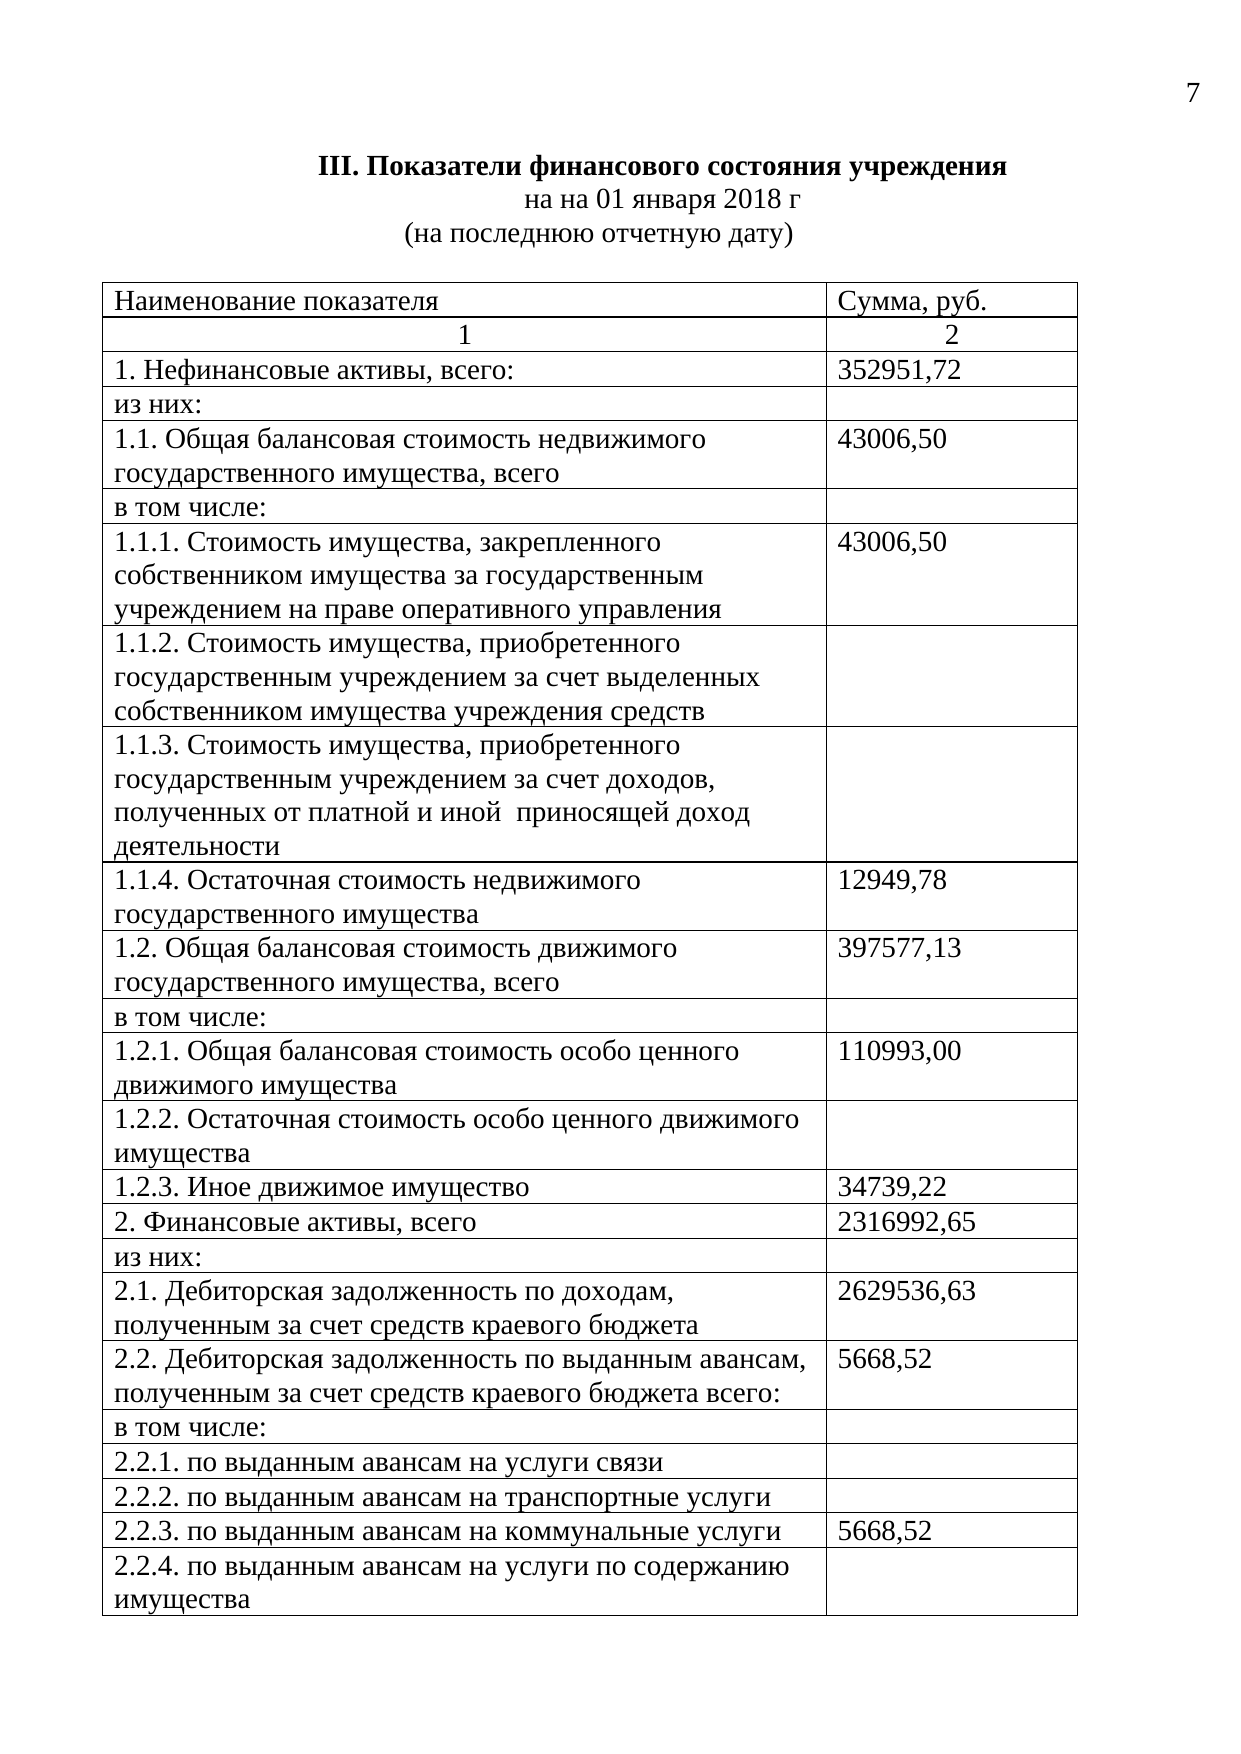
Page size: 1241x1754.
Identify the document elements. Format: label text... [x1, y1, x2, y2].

text на на 01 января 2018 г [125, 181, 1200, 215]
table_cell из них: [103, 387, 826, 420]
table_cell из них: [103, 1239, 826, 1272]
table_cell [827, 727, 1077, 861]
table_cell 2.2. Дебиторская задолженность по выданным авансам, полученным за счет средств краевого бюджета всего: [103, 1341, 826, 1408]
table_cell 2.1. Дебиторская задолженность по доходам, полученным за счет средств краевого бюджета [103, 1273, 826, 1340]
table_cell 1.2.1. Общая балансовая стоимость особо ценного движимого имущества [103, 1033, 826, 1100]
table_cell 43006,50 [827, 421, 1077, 488]
table_cell 1.1. Общая балансовая стоимость недвижимого государственного имущества, всего [103, 421, 826, 488]
table_cell [827, 1410, 1077, 1443]
subtitle III. Показатели финансового состояния учреждения [125, 148, 1200, 181]
table_cell 5668,52 [827, 1513, 1077, 1547]
table_cell 1.1.3. Стоимость имущества, приобретенного государственным учреждением за счет доходов, полученных от платной и иной приносящей доход деятельности [103, 727, 826, 861]
table_header Сумма, руб. [827, 283, 1077, 316]
table_cell 1 [103, 318, 826, 351]
table_header Наименование показателя [103, 283, 826, 316]
table_cell 110993,00 [827, 1033, 1077, 1100]
table_cell 2316992,65 [827, 1204, 1077, 1238]
table_cell 2.2.4. по выданным авансам на услуги по содержанию имущества [103, 1548, 826, 1615]
table_cell 1. Нефинансовые активы, всего: [103, 352, 826, 386]
table_cell [827, 1548, 1077, 1615]
table_cell 2.2.1. по выданным авансам на услуги связи [103, 1444, 826, 1478]
table_cell 12949,78 [827, 863, 1077, 929]
table_cell 397577,13 [827, 931, 1077, 998]
table_cell 2.2.3. по выданным авансам на коммунальные услуги [103, 1513, 826, 1547]
table_cell 43006,50 [827, 524, 1077, 624]
table_cell [827, 626, 1077, 726]
table_cell в том числе: [103, 999, 826, 1032]
table_cell [827, 387, 1077, 420]
table_cell [827, 1239, 1077, 1272]
text (на последнюю отчетную дату) [125, 215, 1200, 248]
table_cell 1.2. Общая балансовая стоимость движимого государственного имущества, всего [103, 931, 826, 998]
table_cell 2 [827, 318, 1077, 351]
table_cell [827, 1444, 1077, 1478]
table_cell 352951,72 [827, 352, 1077, 386]
table_cell [827, 1101, 1077, 1168]
table_cell 2.2.2. по выданным авансам на транспортные услуги [103, 1479, 826, 1512]
table_cell [827, 1479, 1077, 1512]
table_cell [827, 489, 1077, 523]
table_cell [827, 999, 1077, 1032]
table_cell в том числе: [103, 1410, 826, 1443]
table_cell 2629536,63 [827, 1273, 1077, 1340]
table_cell 1.2.2. Остаточная стоимость особо ценного движимого имущества [103, 1101, 826, 1168]
table_cell 5668,52 [827, 1341, 1077, 1408]
table_cell 1.2.3. Иное движимое имущество [103, 1170, 826, 1203]
table_cell в том числе: [103, 489, 826, 523]
table_cell 2. Финансовые активы, всего [103, 1204, 826, 1238]
table_cell 1.1.1. Стоимость имущества, закрепленного собственником имущества за государственным учреждением на праве оперативного управления [103, 524, 826, 624]
table_cell 1.1.4. Остаточная стоимость недвижимого государственного имущества [103, 863, 826, 929]
table_cell 34739,22 [827, 1170, 1077, 1203]
table_cell 1.1.2. Стоимость имущества, приобретенного государственным учреждением за счет выделенных собственником имущества учреждения средств [103, 626, 826, 726]
